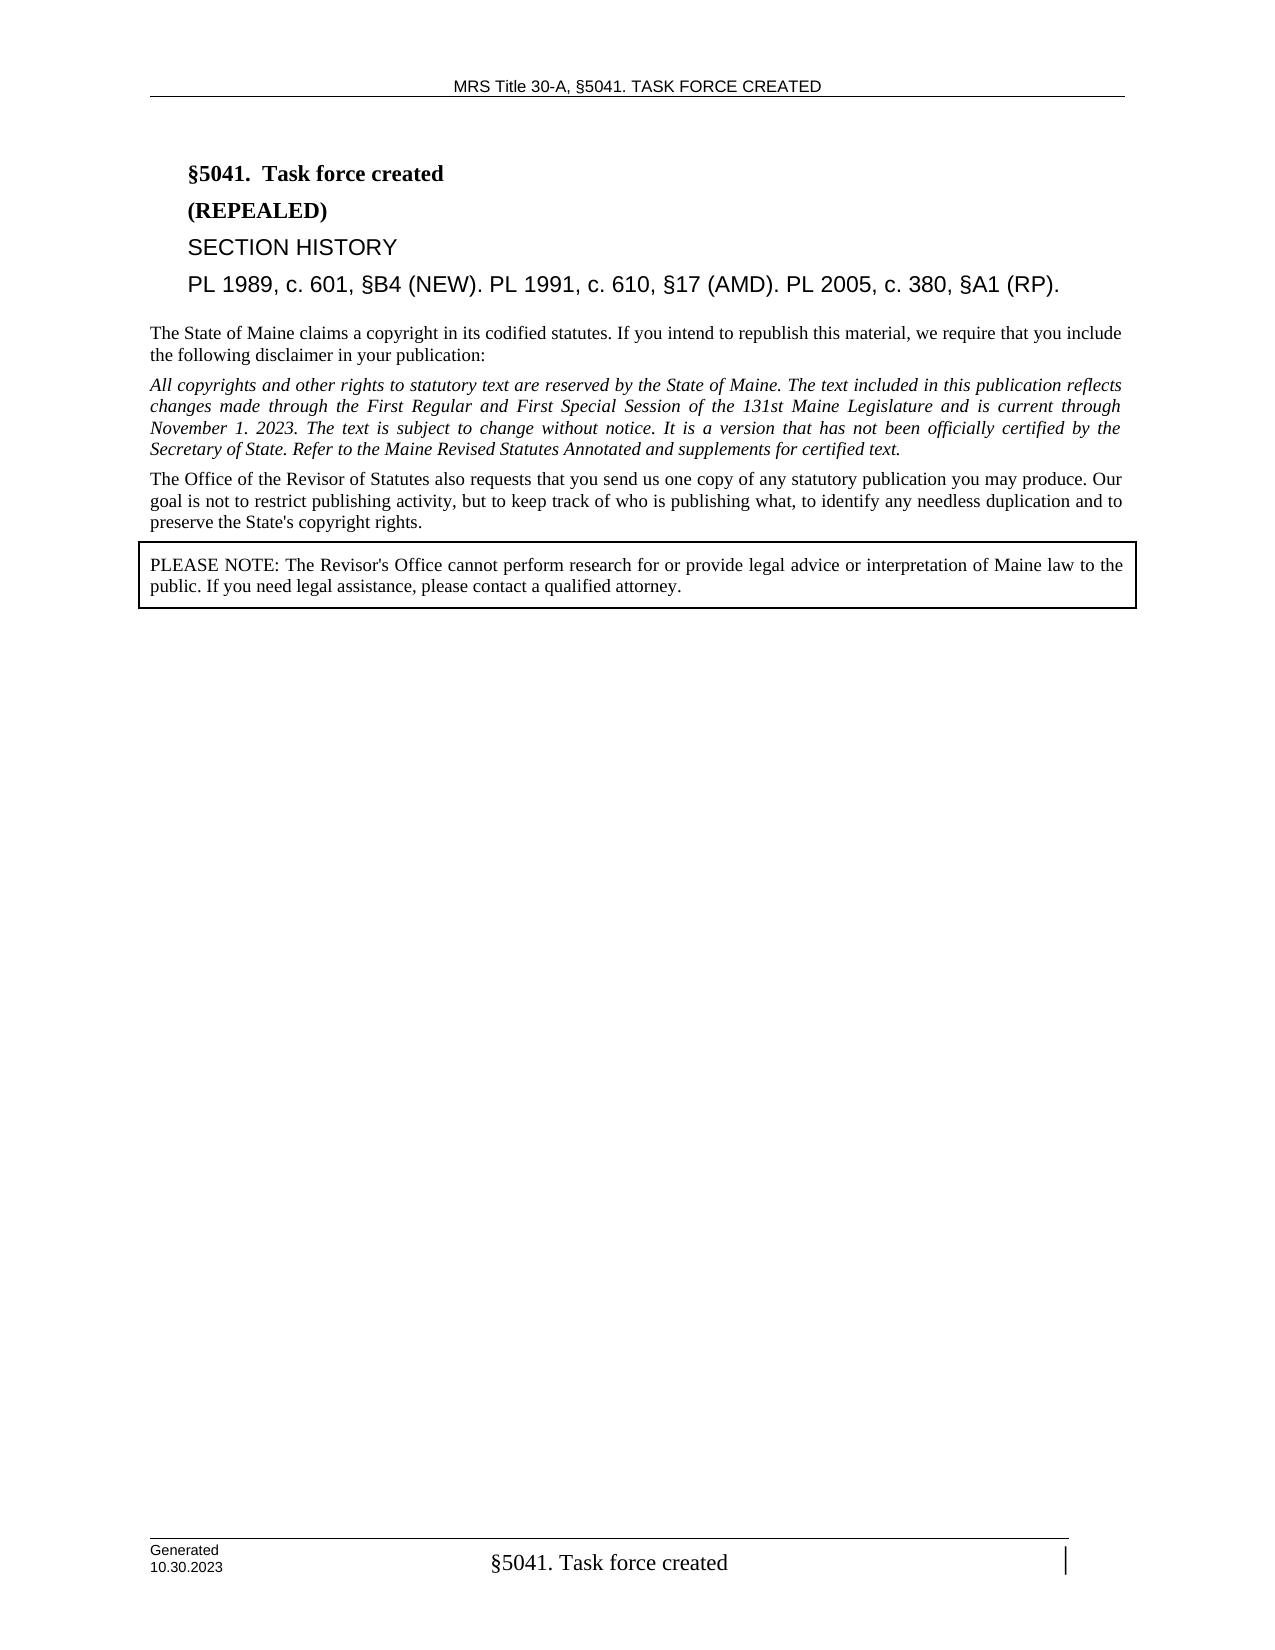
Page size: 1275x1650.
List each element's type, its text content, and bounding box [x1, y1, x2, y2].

text (REPEALED) [187, 197, 1125, 223]
text The State of Maine claims a copyright in its codified statutes. If you intend to republish this material, we require that you include the following disclaimer in your publication: [150, 322, 1125, 365]
text The Office of the Revisor of Statutes also requests that you send us one copy of any statutory publication you may produce. Our goal is not to restrict publishing activity, but to keep track of who is publishing what, to identify any needless duplication and to preserve the State's copyright rights. [150, 468, 1125, 533]
text SECTION HISTORY [187, 234, 1125, 260]
text PL 1989, c. 601, §B4 (NEW). PL 1991, c. 610, §17 (AMD). PL 2005, c. 380, §A1 (RP). [187, 271, 1125, 297]
text All copyrights and other rights to statutory text are reserved by the State of Maine. The text included in this publication reflects changes made through the First Regular and First Special Session of the 131st Maine Legislature and is current through November 1. 2023 . The text is subject to change without notice. It is a version that has not been officially certified by the Secretary of State. Refer to the Maine Revised Statutes Annotated and supplements for certified text. [150, 373, 1125, 460]
text §5041. Task force created [187, 160, 1125, 187]
text PLEASE NOTE: The Revisor's Office cannot perform research for or provide legal advice or interpretation of Maine law to the public. If you need legal assistance, please contact a qualified attorney. [140, 543, 1135, 607]
